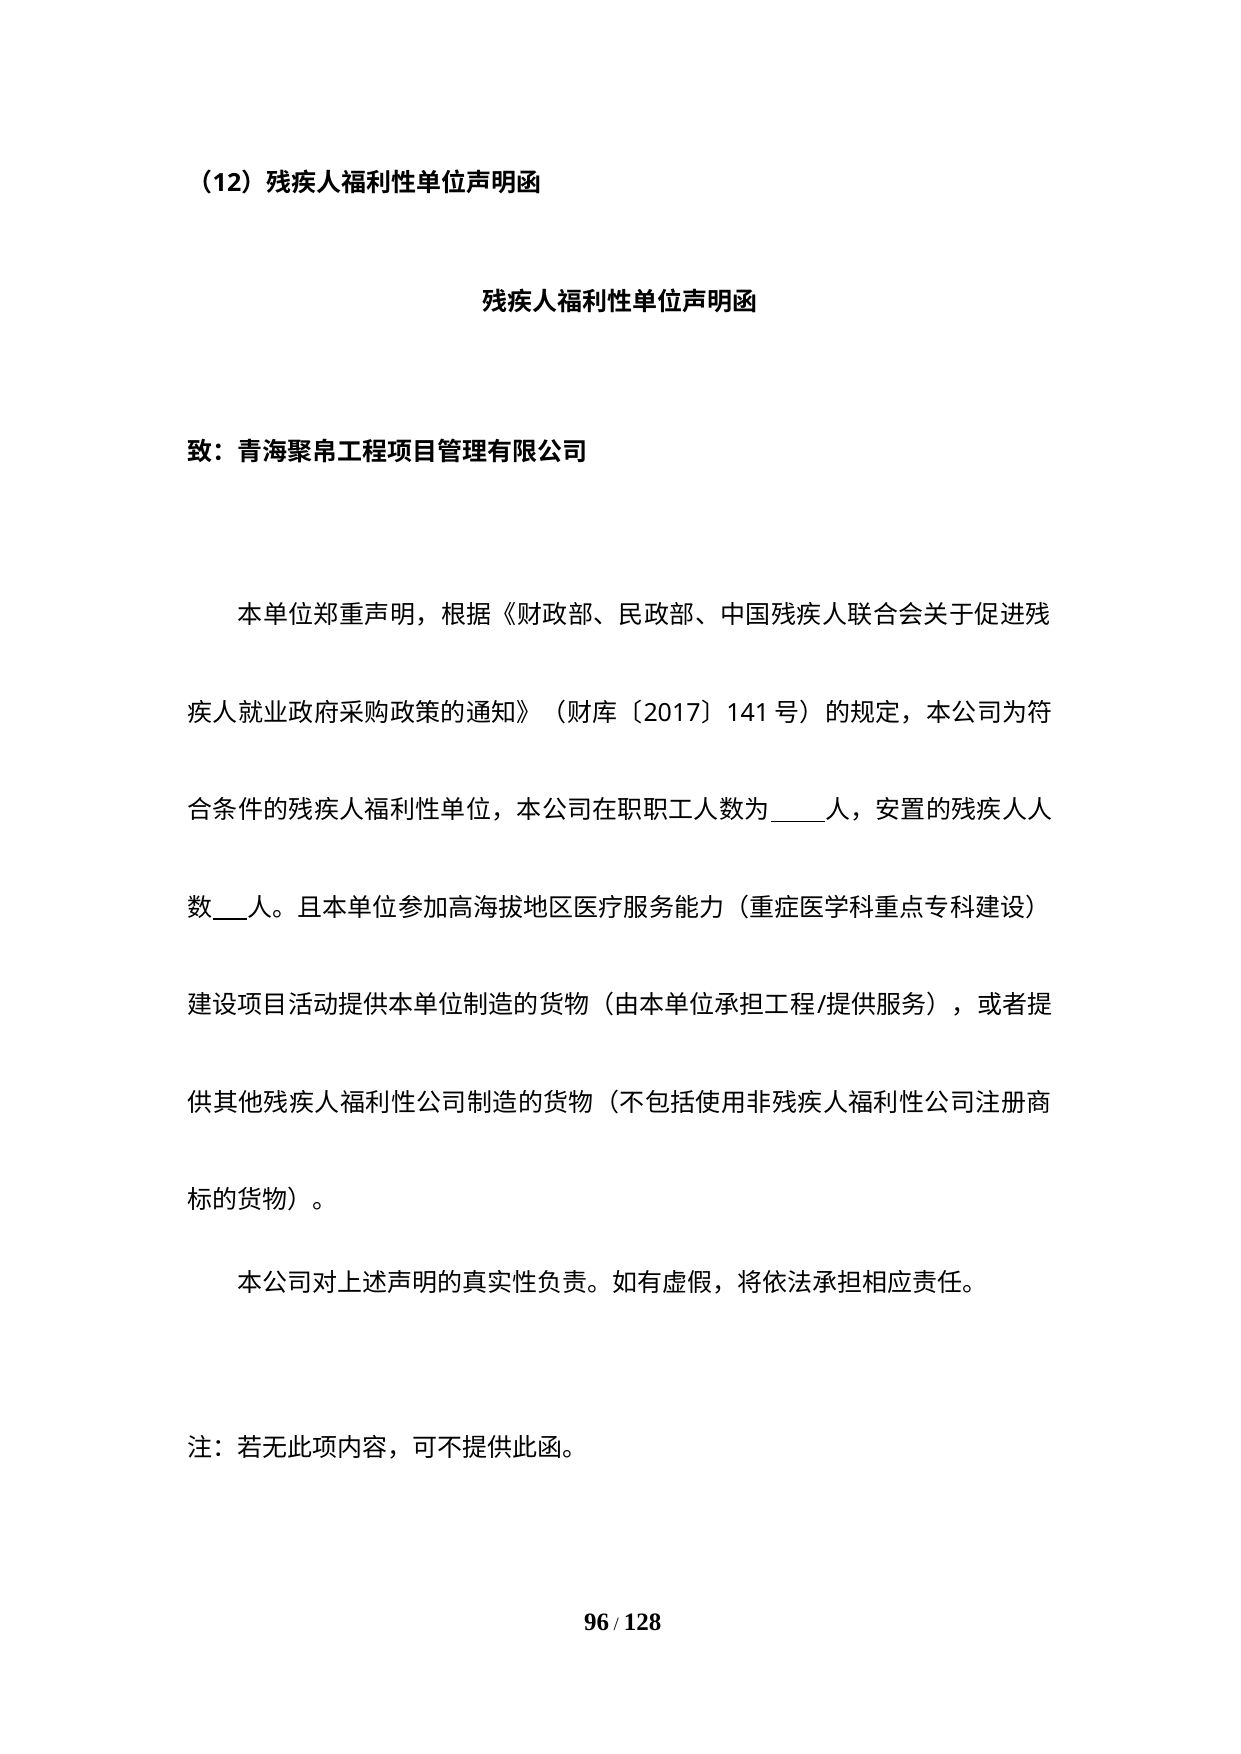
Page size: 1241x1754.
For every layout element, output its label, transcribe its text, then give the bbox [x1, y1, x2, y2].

text 致：青海聚帛工程项目管理有限公司 [187, 417, 1053, 482]
text （12）残疾人福利性单位声明函 [187, 162, 1053, 198]
text 本单位郑重声明，根据《财政部、民政部、中国残疾人联合会关于促进残疾人就业政府采购政策的通知》（财库〔2017〕141号）的规定，本公司为符合条件的残疾人福利性单位，本公司在职职工人数为 人，安置的残疾人人数 人。且本单位参加高海拔地区医疗服务能力（重症医学科重点专科建设）建设项目活动提供本单位制造的货物（由本单位承担工程/提供服务），或者提供其他残疾人福利性公司制造的货物（不包括使用非残疾人福利性公司注册商标的货物）。 [187, 580, 1053, 1230]
text 本公司对上述声明的真实性负责。如有虚假，将依法承担相应责任。 [187, 1248, 1053, 1313]
text 注：若无此项内容，可不提供此函。 [187, 1413, 1053, 1478]
text 残疾人福利性单位声明函 [187, 281, 1053, 318]
